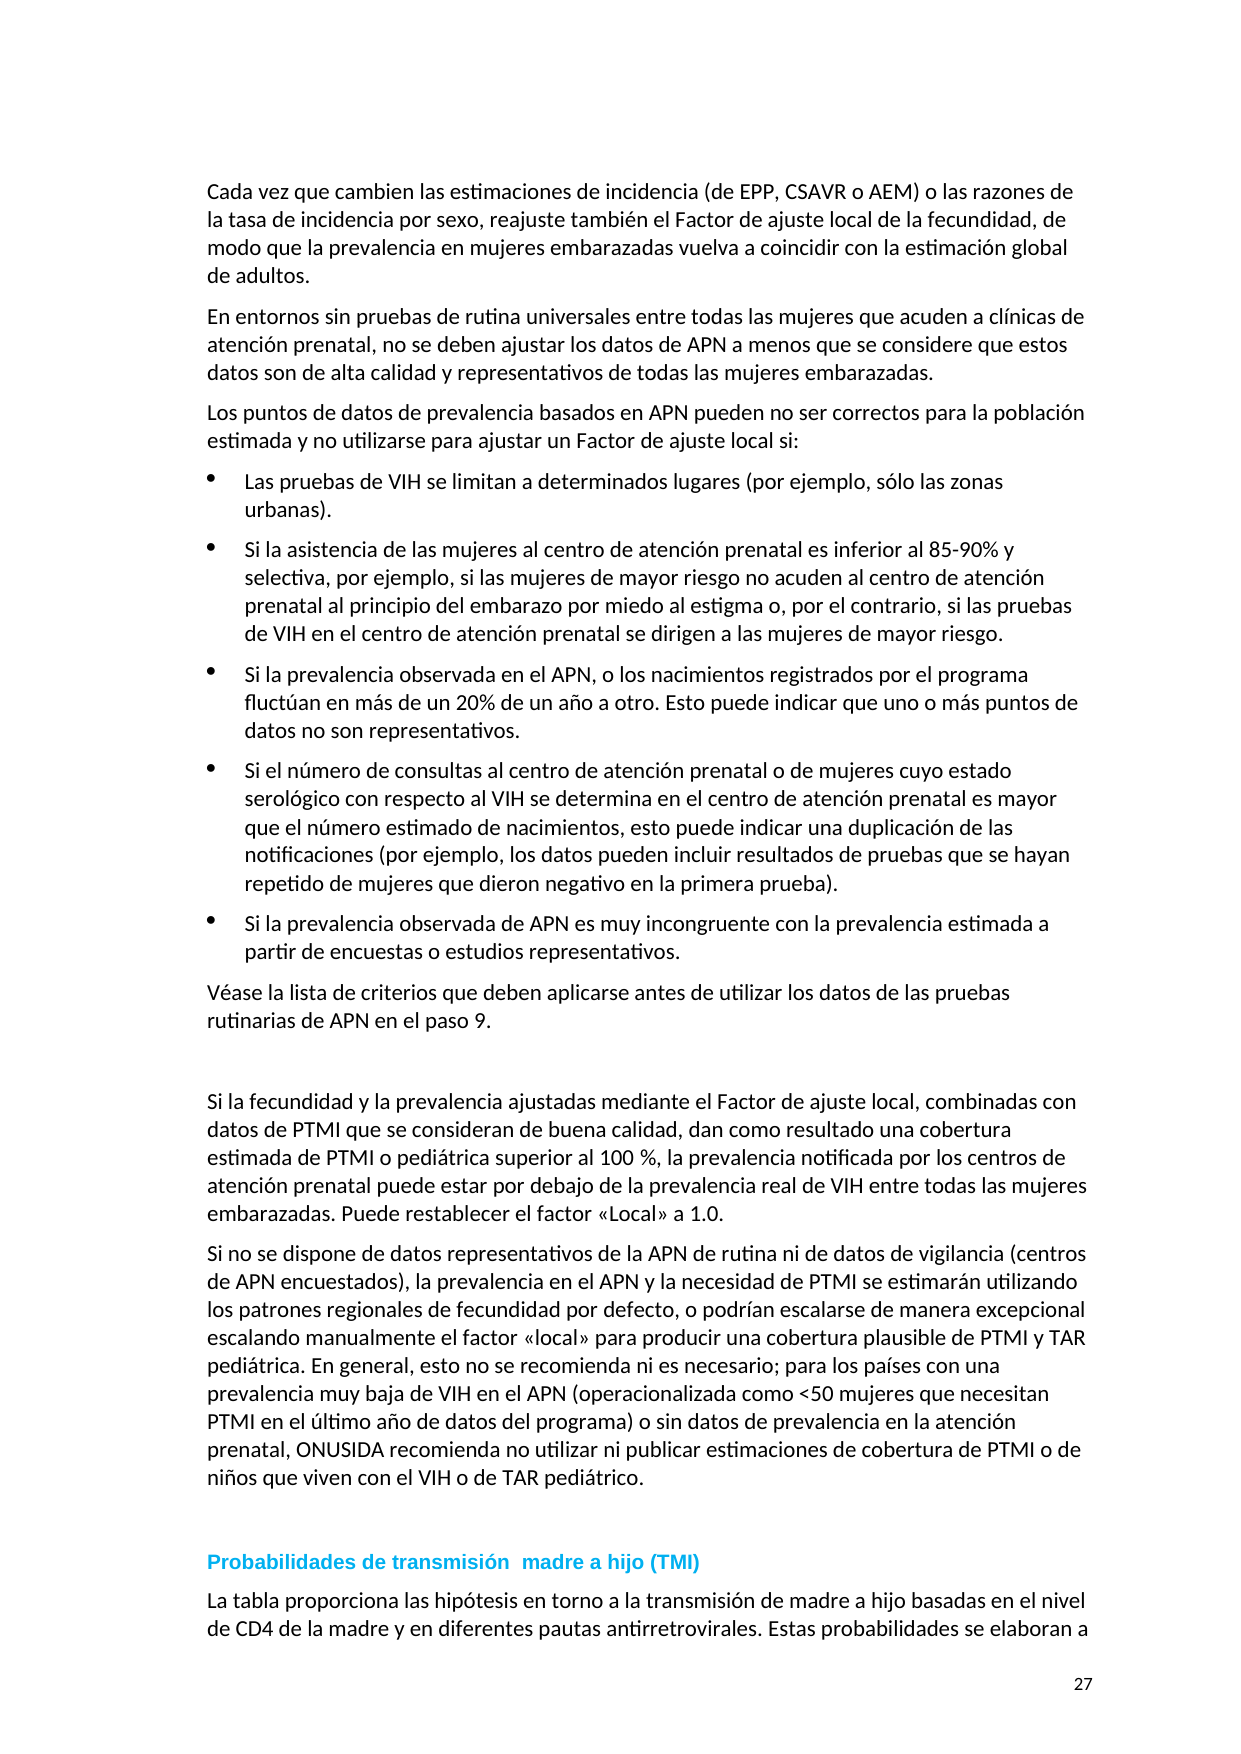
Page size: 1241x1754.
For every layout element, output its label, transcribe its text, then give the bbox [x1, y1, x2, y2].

list Si la prevalencia observada en el APN, o los nacimientos registrados por el programa fluctúan en más de un 20% de un año a otro. Esto puede indicar que uno o más puntos de datos no son representativos. [207, 660, 1092, 744]
list Si la fecundidad y la prevalencia ajustadas mediante el Factor de ajuste local, combinadas con datos de PTMI que se consideran de buena calidad, dan como resultado una cobertura estimada de PTMI o pediátrica superior al 100 %, la prevalencia notificada por los centros de atención prenatal puede estar por debajo de la prevalencia real de VIH entre todas las mujeres embarazadas. Puede restablecer el factor «Local» a 1.0. [207, 1087, 1092, 1227]
list Las pruebas de VIH se limitan a determinados lugares (por ejemplo, sólo las zonas urbanas). [207, 467, 1092, 523]
subtitle Probabilidades de transmisión madre a hijo (TMI) [207, 1544, 1092, 1574]
list Los puntos de datos de prevalencia basados en APN pueden no ser correctos para la población estimada y no utilizarse para ajustar un Factor de ajuste local si: [207, 398, 1092, 454]
list Cada vez que cambien las estimaciones de incidencia (de EPP, CSAVR o AEM) o las razones de la tasa de incidencia por sexo, reajuste también el Factor de ajuste local de la fecundidad, de modo que la prevalencia en mujeres embarazadas vuelva a coincidir con la estimación global de adultos. [207, 177, 1092, 289]
list Si la asistencia de las mujeres al centro de atención prenatal es inferior al 85-90% y selectiva, por ejemplo, si las mujeres de mayor riesgo no acuden al centro de atención prenatal al principio del embarazo por miedo al estigma o, por el contrario, si las pruebas de VIH en el centro de atención prenatal se dirigen a las mujeres de mayor riesgo. [207, 535, 1092, 647]
list En entornos sin pruebas de rutina universales entre todas las mujeres que acuden a clínicas de atención prenatal, no se deben ajustar los datos de APN a menos que se considere que estos datos son de alta calidad y representativos de todas las mujeres embarazadas. [207, 302, 1092, 386]
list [207, 1586, 1092, 1642]
list Si el número de consultas al centro de atención prenatal o de mujeres cuyo estado serológico con respecto al VIH se determina en el centro de atención prenatal es mayor que el número estimado de nacimientos, esto puede indicar una duplicación de las notificaciones (por ejemplo, los datos pueden incluir resultados de pruebas que se hayan repetido de mujeres que dieron negativo en la primera prueba). [207, 757, 1092, 897]
list Véase la lista de criterios que deben aplicarse antes de utilizar los datos de las pruebas rutinarias de APN en el paso 9. [207, 978, 1092, 1034]
list Si no se dispone de datos representativos de la APN de rutina ni de datos de vigilancia (centros de APN encuestados), la prevalencia en el APN y la necesidad de PTMI se estimarán utilizando los patrones regionales de fecundidad por defecto, o podrían escalarse de manera excepcional escalando manualmente el factor «local» para producir una cobertura plausible de PTMI y TAR pediátrica. En general, esto no se recomienda ni es necesario; para los países con una prevalencia muy baja de VIH en el APN (operacionalizada como <50 mujeres que necesitan PTMI en el último año de datos del programa) o sin datos de prevalencia en la atención prenatal, ONUSIDA recomienda no utilizar ni publicar estimaciones de cobertura de PTMI o de niños que viven con el VIH o de TAR pediátrico. [207, 1239, 1092, 1492]
list Si la prevalencia observada de APN es muy incongruente con la prevalencia estimada a partir de encuestas o estudios representativos. [207, 909, 1092, 965]
